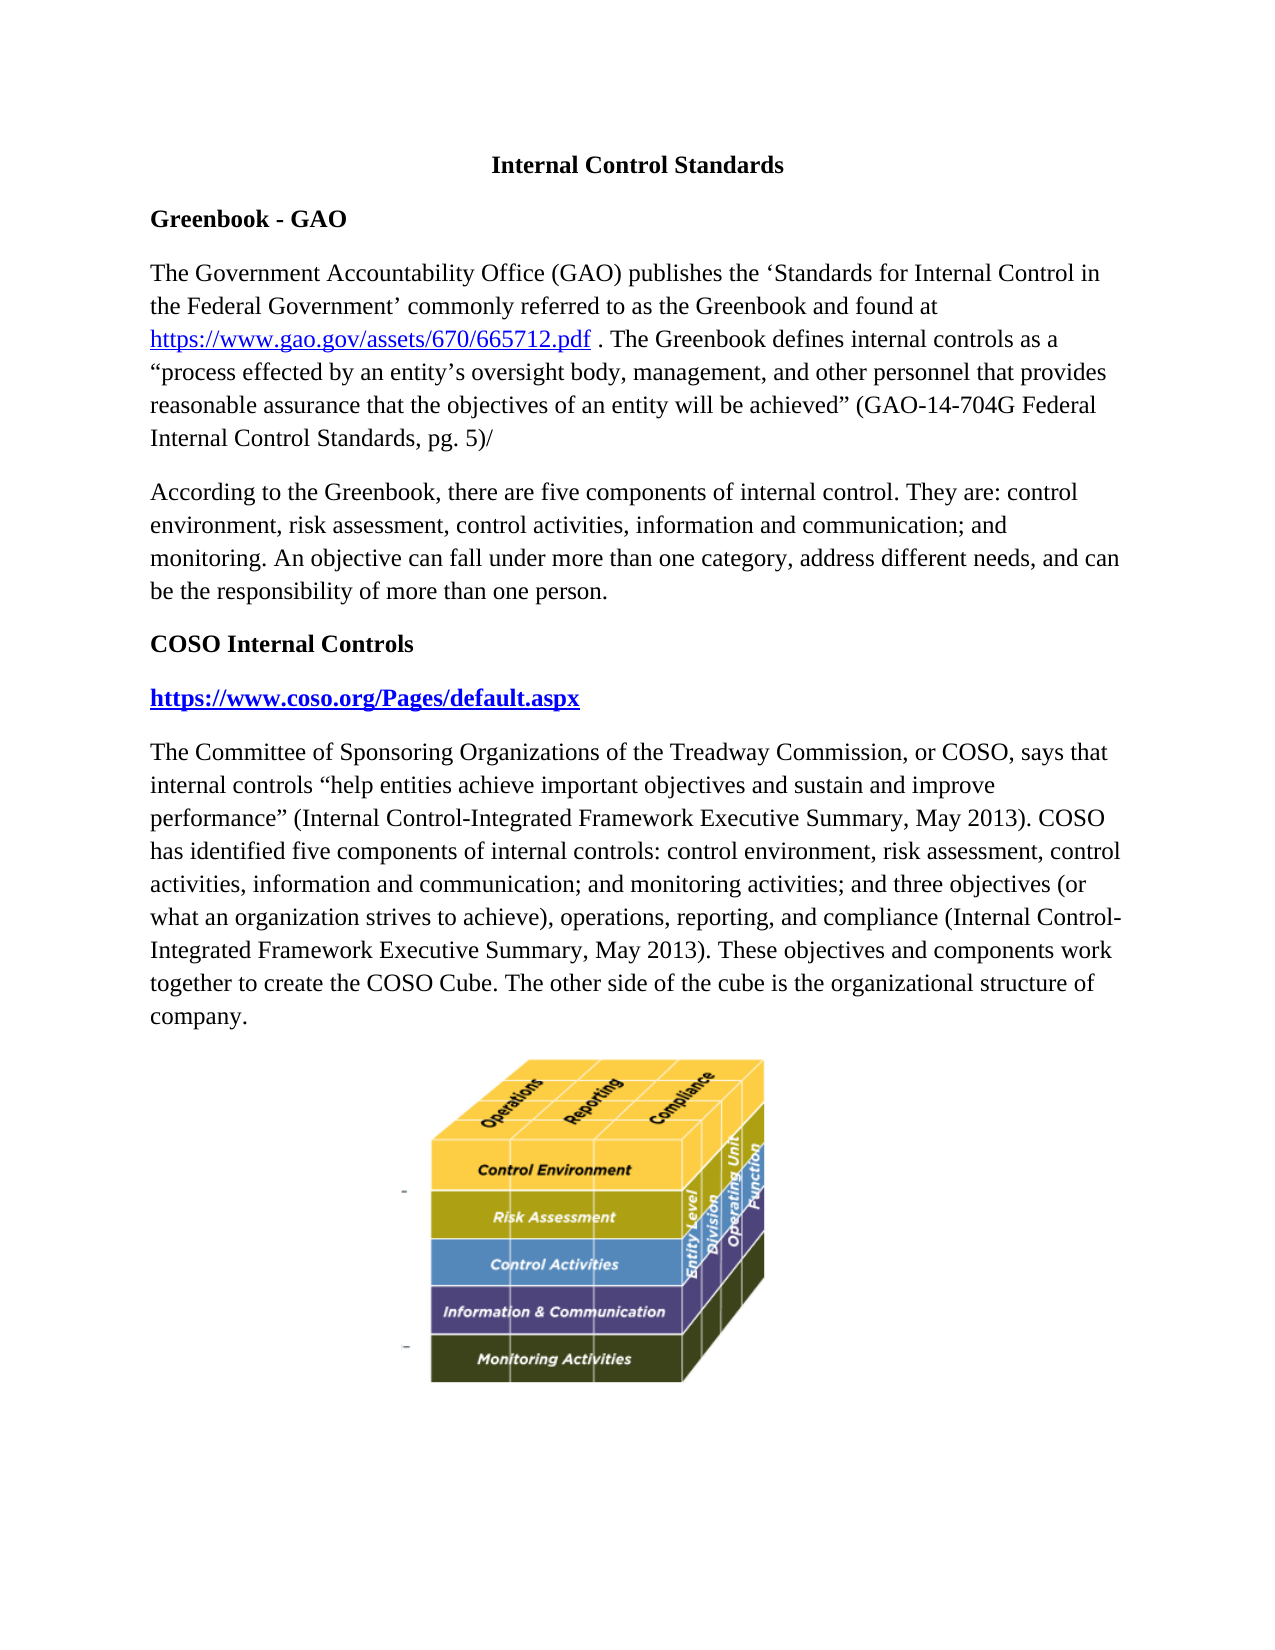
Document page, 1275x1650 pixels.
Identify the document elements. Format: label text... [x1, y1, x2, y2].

text The Government Accountability Office (GAO) publishes the ‘Standards for Internal Control in the Federal Government’ commonly referred to as the Greenbook and found at https://www.gao.gov/assets/670/665712.pdf . The Greenbook defines internal controls as a “process effected by an entity’s oversight body, management, and other personnel that provides reasonable assurance that the objectives of an entity will be achieved” (GAO-14-704G Federal Internal Control Standards, pg. 5)/ [150, 258, 1125, 452]
text The Committee of Sponsoring Organizations of the Treadway Commission, or COSO, says that internal controls “help entities achieve important objectives and sustain and improve performance” (Internal Control-Integrated Framework Executive Summary, May 2013). COSO has identified five components of internal controls: control environment, risk assessment, control activities, information and communication; and monitoring activities; and three objectives (or what an organization strives to achieve), operations, reporting, and compliance (Internal Control-Integrated Framework Executive Summary, May 2013). These objectives and components work together to create the COSO Cube. The other side of the cube is the organizational structure of company. [150, 737, 1125, 1030]
text Greenbook - GAO [150, 204, 1125, 233]
text COSO Internal Controls [150, 629, 1125, 658]
text https://www.coso.org/Pages/default.aspx [150, 683, 1125, 712]
text According to the Greenbook, there are five components of internal control. They are: control environment, risk assessment, control activities, information and communication; and monitoring. An objective can fall under more than one category, address different needs, and can be the responsibility of more than one person. [150, 477, 1125, 604]
text Internal Control Standards [150, 150, 1125, 179]
picture [401, 1050, 817, 1405]
